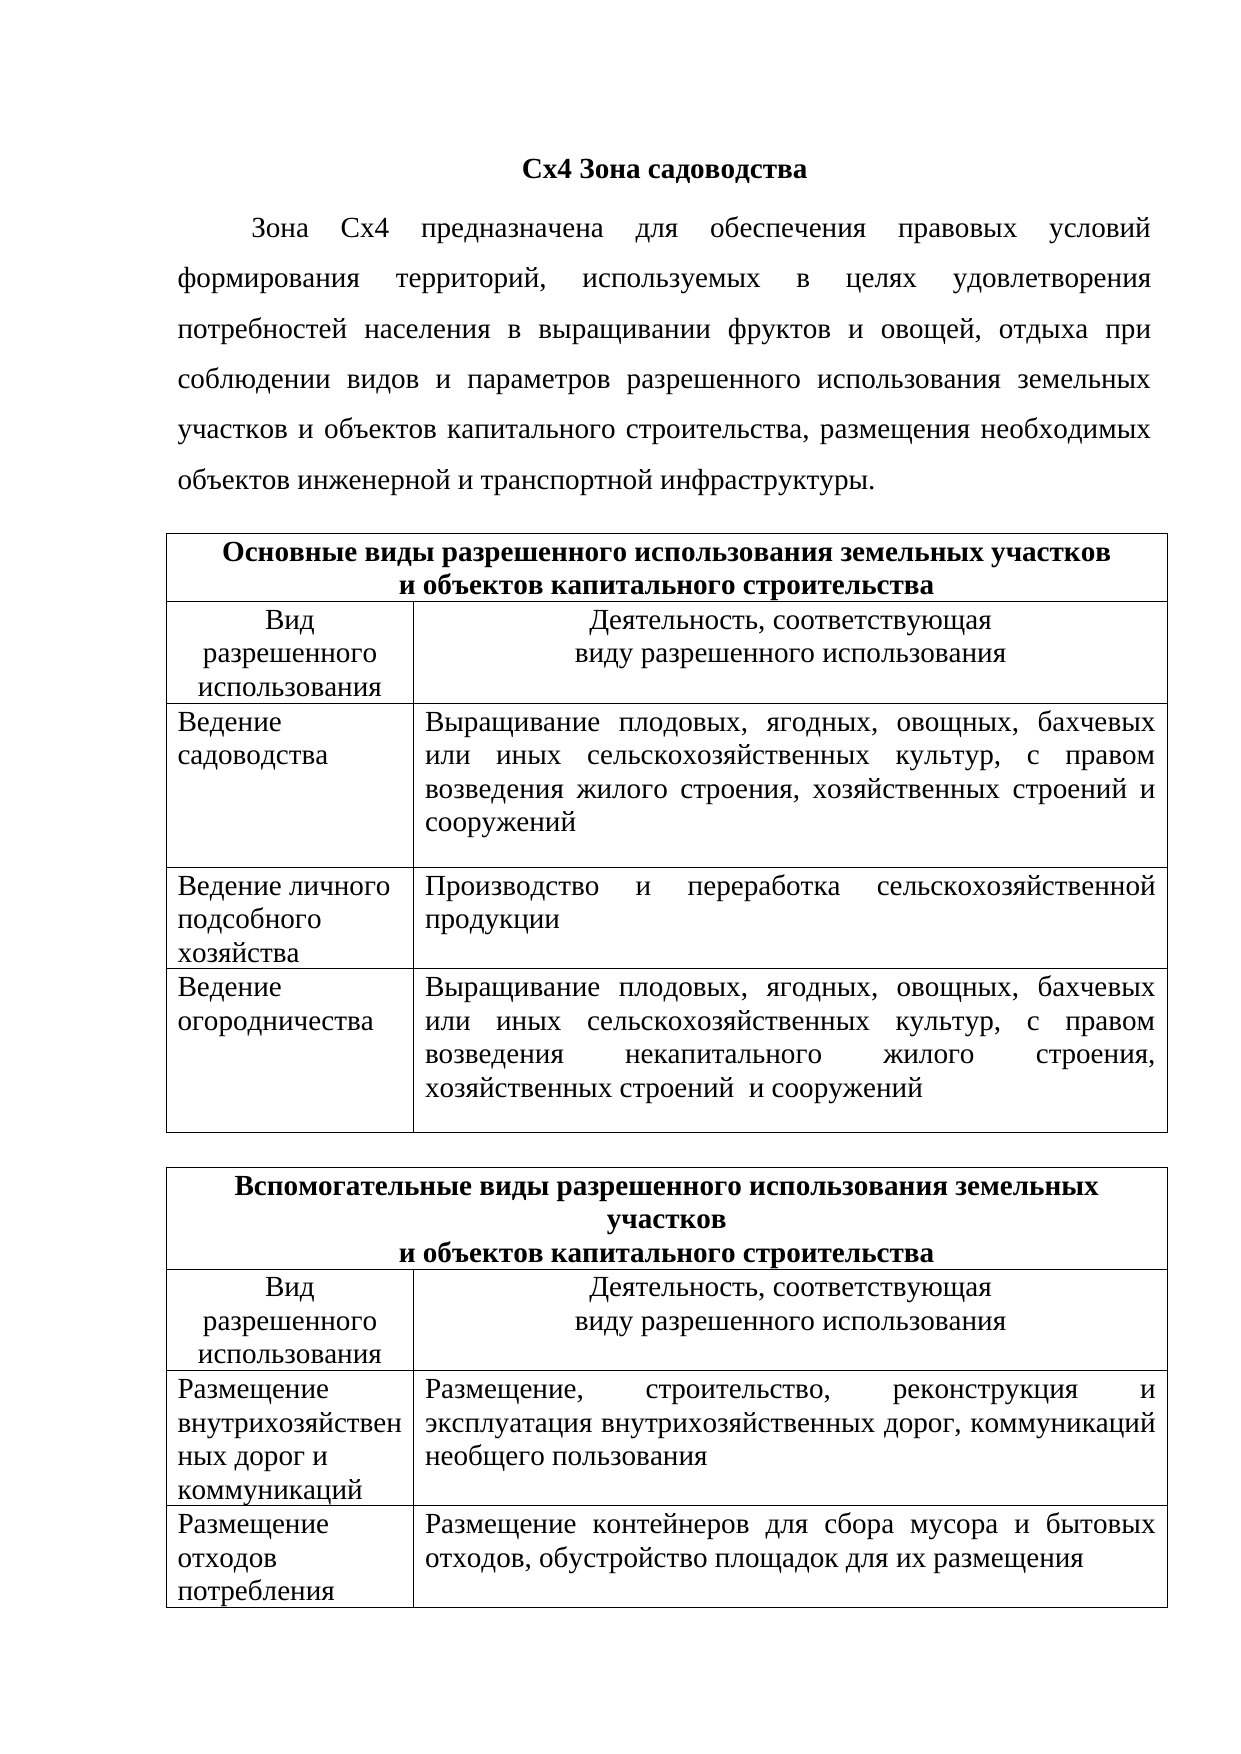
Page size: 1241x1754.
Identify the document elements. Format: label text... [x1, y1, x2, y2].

table_cell Размещение, строительство, реконструкция и эксплуатация внутрихозяйственных дорог, коммуникаций необщего пользования [414, 1371, 1167, 1505]
table_cell Ведение садоводства [167, 704, 413, 867]
table_cell Размещение внутрихозяйственных дорог и коммуникаций [167, 1371, 413, 1505]
table_cell Ведение личного подсобного хозяйства [167, 868, 413, 968]
table_cell Ведение огородничества [167, 969, 413, 1132]
table_cell Деятельность, соответствующая виду разрешенного использования [414, 602, 1167, 703]
table_header Основные виды разрешенного использования земельных участков и объектов капитального строительства [167, 534, 1167, 601]
text Сх4 Зона садоводства [177, 152, 1152, 185]
table_cell Производство и переработка сельскохозяйственной продукции [414, 868, 1167, 968]
table_cell Вид разрешенного использования [167, 602, 413, 703]
table_cell Размещение контейнеров для сбора мусора и бытовых отходов, обустройство площадок для их размещения [414, 1506, 1167, 1607]
table_cell Размещение отходов потребления [167, 1506, 413, 1607]
table_cell Деятельность, соответствующая виду разрешенного использования [414, 1270, 1167, 1370]
table_cell Выращивание плодовых, ягодных, овощных, бахчевых или иных сельскохозяйственных культур, с правом возведения некапитального жилого строения, хозяйственных строений и сооружений [414, 969, 1167, 1132]
table_header Вспомогательные виды разрешенного использования земельных участков и объектов капитального строительства [167, 1168, 1167, 1268]
table_cell Выращивание плодовых, ягодных, овощных, бахчевых или иных сельскохозяйственных культур, с правом возведения жилого строения, хозяйственных строений и сооружений [414, 704, 1167, 867]
table_cell Вид разрешенного использования [167, 1270, 413, 1370]
text Зона Сх4 предназначена для обеспечения правовых условий формирования территорий, используемых в целях удовлетворения потребностей населения в выращивании фруктов и овощей, отдыха при соблюдении видов и параметров разрешенного использования земельных участков и объектов капитального строительства, размещения необходимых объектов инженерной и транспортной инфраструктуры. [177, 210, 1152, 495]
